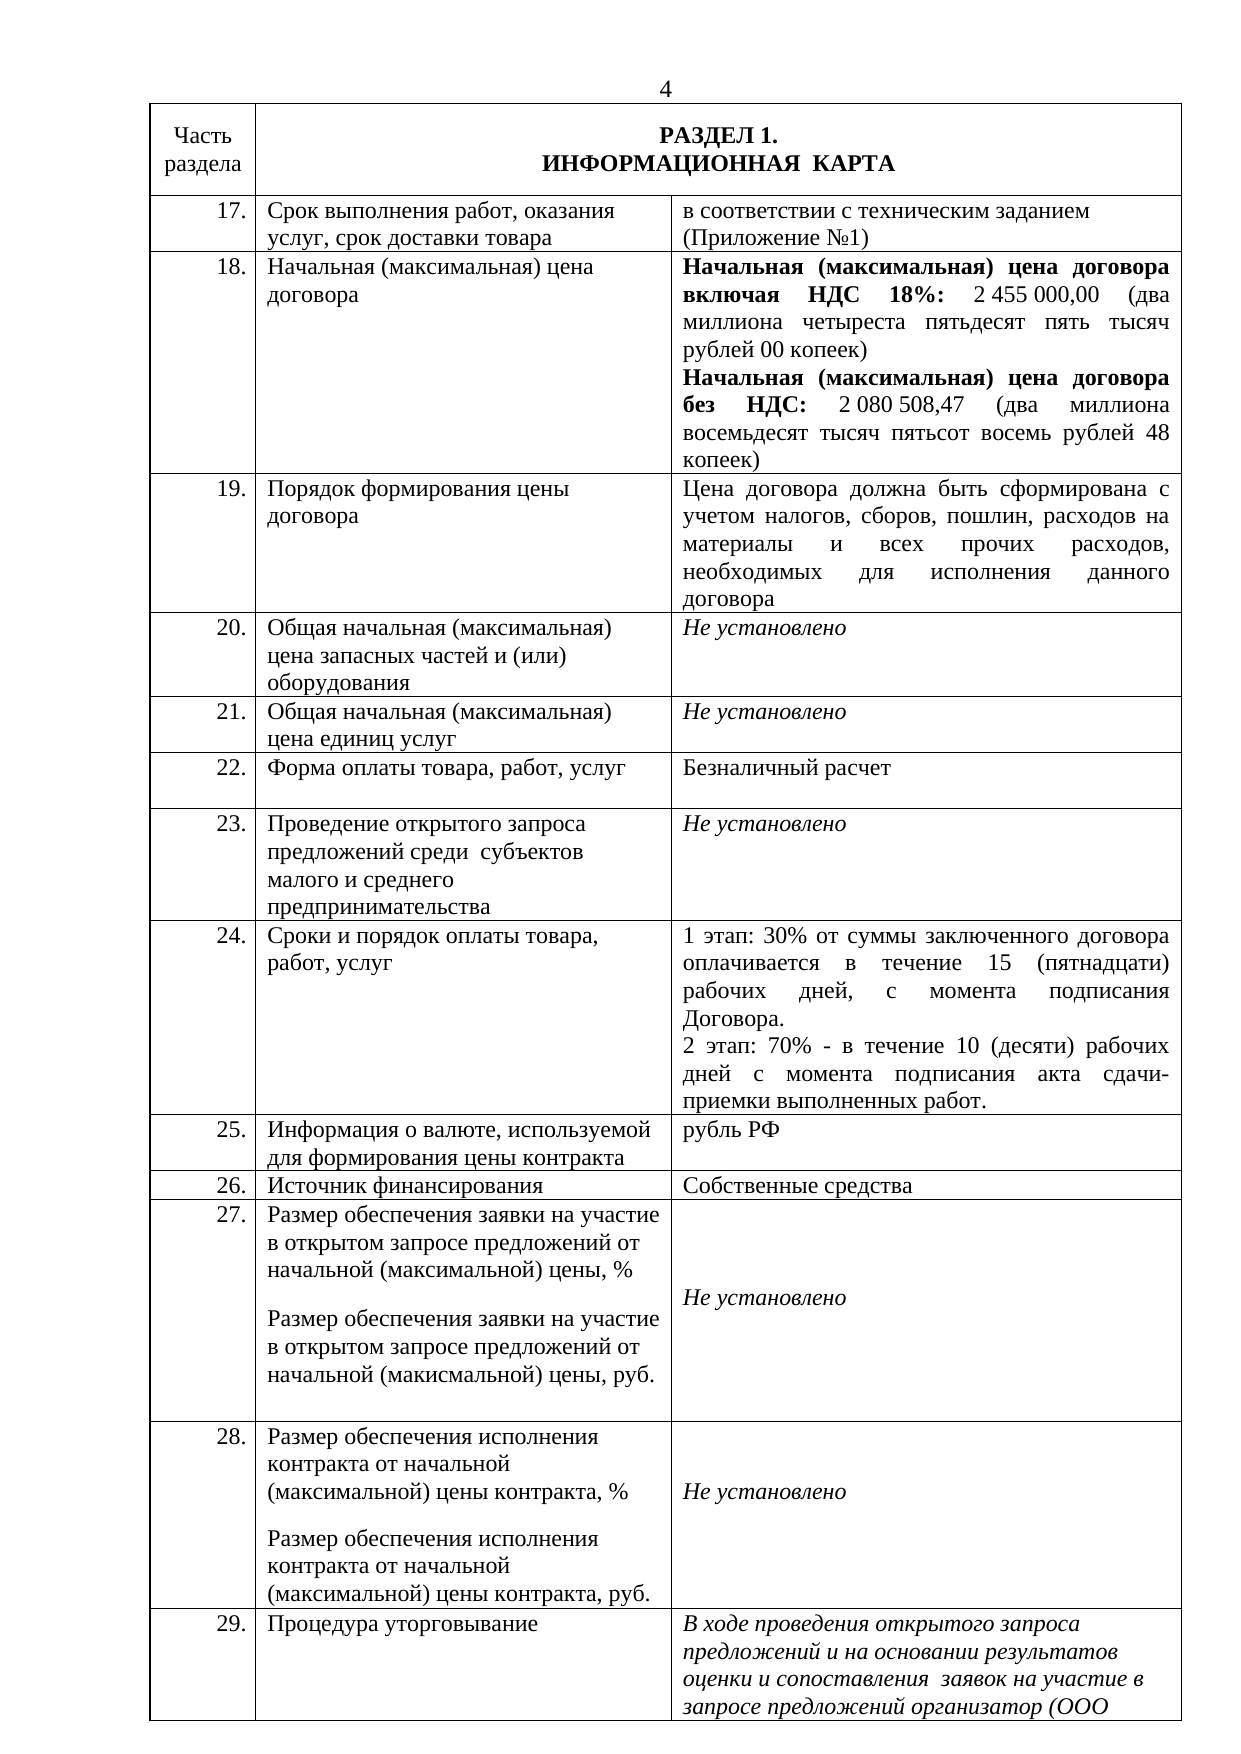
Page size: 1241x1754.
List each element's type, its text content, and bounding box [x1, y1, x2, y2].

table_cell [151, 753, 255, 808]
table_cell Проведение открытого запроса предложений среди субъектов малого и среднего предпринимательства [256, 809, 671, 920]
table_cell [151, 1609, 255, 1719]
table_cell 1 этап: 30% от суммы заключенного договора оплачивается в течение 15 (пятнадцати) рабочих дней, с момента подписания Договора. 2 этап: 70% - в течение 10 (десяти) рабочих дней с момента подписания акта сдачи-приемки выполненных работ. [672, 921, 1181, 1114]
table_cell Размер обеспечения исполнения контракта от начальной (максимальной) цены контракта, % Размер обеспечения исполнения контракта от начальной (максимальной) цены контракта, руб. [256, 1422, 671, 1608]
table_cell Не установлено [672, 1422, 1181, 1608]
table_cell [151, 697, 255, 752]
table_cell Срок выполнения работ, оказания услуг, срок доставки товара [256, 196, 671, 251]
table_cell [151, 252, 255, 473]
table_cell Источник финансирования [256, 1171, 671, 1199]
table_cell Форма оплаты товара, работ, услуг [256, 753, 671, 808]
table_cell Цена договора должна быть сформирована с учетом налогов, сборов, пошлин, расходов на материалы и всех прочих расходов, необходимых для исполнения данного договора [672, 474, 1181, 612]
table_cell Начальная (максимальная) цена договора [256, 252, 671, 473]
table_cell Не установлено [672, 697, 1181, 752]
table_cell Общая начальная (максимальная) цена единиц услуг [256, 697, 671, 752]
table_cell Не установлено [672, 613, 1181, 696]
table_cell Не установлено [672, 1200, 1181, 1421]
table_header Часть раздела [151, 104, 255, 195]
table_cell [151, 1115, 255, 1170]
table_cell Собственные средства [672, 1171, 1181, 1199]
table_cell [151, 1171, 255, 1199]
table_cell [151, 1422, 255, 1608]
table_cell Порядок формирования цены договора [256, 474, 671, 612]
table_cell [151, 809, 255, 920]
table_cell [151, 1200, 255, 1421]
table_cell Сроки и порядок оплаты товара, работ, услуг [256, 921, 671, 1114]
table_cell [151, 921, 255, 1114]
table_cell Не установлено [672, 809, 1181, 920]
table_cell [151, 196, 255, 251]
table_cell Процедура уторговывание [256, 1609, 671, 1719]
table_cell Размер обеспечения заявки на участие в открытом запросе предложений от начальной (максимальной) цены, % Размер обеспечения заявки на участие в открытом запросе предложений от начальной (макисмальной) цены, руб. [256, 1200, 671, 1421]
table_cell Информация о валюте, используемой для формирования цены контракта [256, 1115, 671, 1170]
table_cell [151, 474, 255, 612]
table_cell Начальная (максимальная) цена договора включая НДС 18%: 2 455 000,00 (два миллиона четыреста пятьдесят пять тысяч рублей 00 копеек) Начальная (максимальная) цена договора без НДС: 2 080 508,47 (два миллиона восемьдесят тысяч пятьсот восемь рублей 48 копеек) [672, 252, 1181, 473]
table_cell [151, 613, 255, 696]
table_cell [672, 196, 1181, 251]
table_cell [672, 1609, 1181, 1719]
table_header РАЗДЕЛ 1. ИНФОРМАЦИОННАЯ КАРТА [256, 104, 1181, 195]
table_cell Общая начальная (максимальная) цена запасных частей и (или) оборудования [256, 613, 671, 696]
table_cell Безналичный расчет [672, 753, 1181, 808]
table_cell рубль РФ [672, 1115, 1181, 1170]
